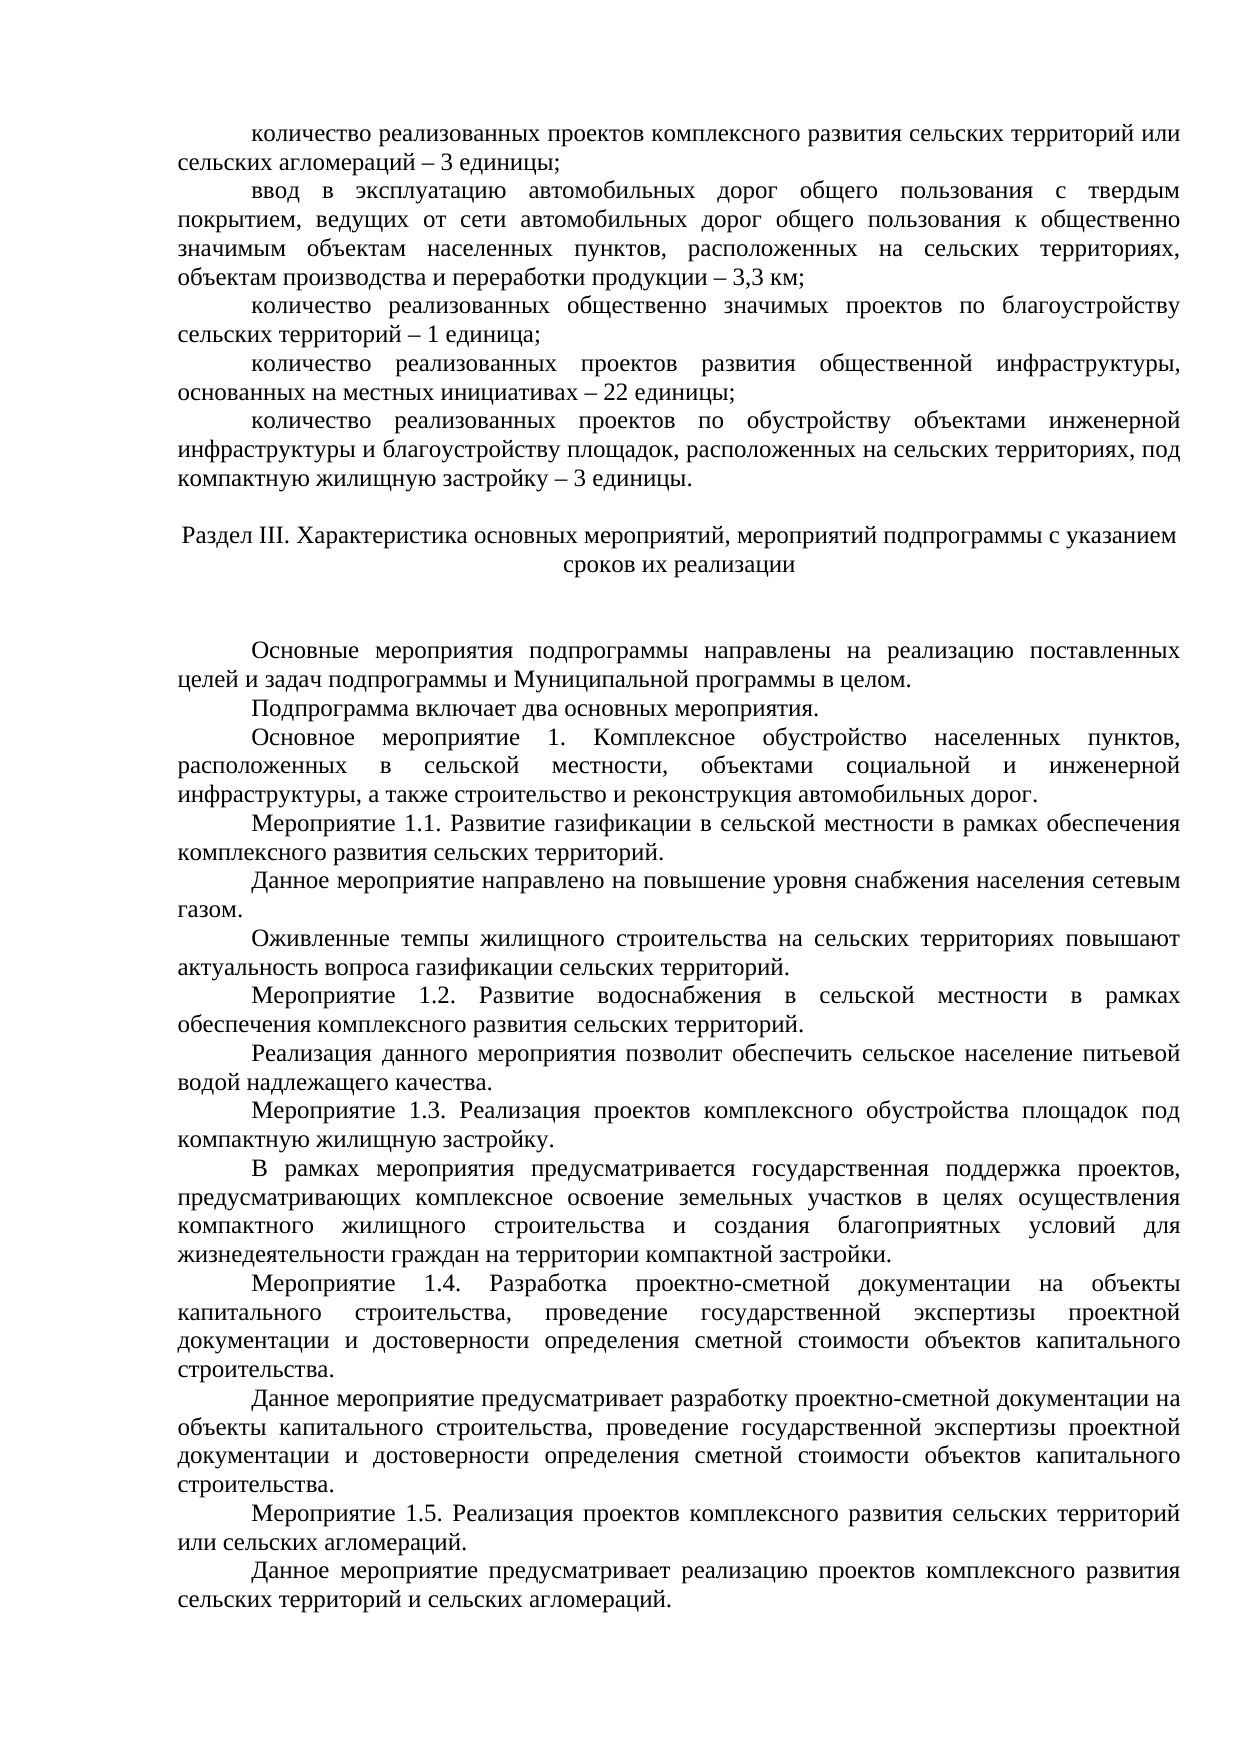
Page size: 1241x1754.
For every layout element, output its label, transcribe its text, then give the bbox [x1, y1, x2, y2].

text Оживленные темпы жилищного строительства на сельских территориях повышают актуальность вопроса газификации сельских территорий. [177, 923, 1181, 981]
text Данное мероприятие предусматривает разработку проектно-сметной документации на объекты капитального строительства, проведение государственной экспертизы проектной документации и достоверности определения сметной стоимости объектов капитального строительства. [177, 1383, 1181, 1498]
text Мероприятие 1.3. Реализация проектов комплексного обустройства площадок под компактную жилищную застройку. [177, 1096, 1181, 1153]
text Мероприятие 1.2. Развитие водоснабжения в сельской местности в рамках обеспечения комплексного развития сельских территорий. [177, 981, 1181, 1038]
text количество реализованных проектов по обустройству объектами инженерной инфраструктуры и благоустройству площадок, расположенных на сельских территориях, под компактную жилищную застройку – 3 единицы. [177, 406, 1181, 492]
text Мероприятие 1.1. Развитие газификации в сельской местности в рамках обеспечения комплексного развития сельских территорий. [177, 808, 1181, 866]
text Данное мероприятие предусматривает реализацию проектов комплексного развития сельских территорий и сельских агломераций. [177, 1556, 1181, 1613]
text Мероприятие 1.5. Реализация проектов комплексного развития сельских территорий или сельских агломераций. [177, 1498, 1181, 1556]
text Реализация данного мероприятия позволит обеспечить сельское население питьевой водой надлежащего качества. [177, 1038, 1181, 1096]
text количество реализованных проектов комплексного развития сельских территорий или сельских агломераций – 3 единицы; [177, 118, 1181, 176]
text Основное мероприятие 1. Комплексное обустройство населенных пунктов, расположенных в сельской местности, объектами социальной и инженерной инфраструктуры, а также строительство и реконструкция автомобильных дорог. [177, 722, 1181, 808]
text ввод в эксплуатацию автомобильных дорог общего пользования с твердым покрытием, ведущих от сети автомобильных дорог общего пользования к общественно значимым объектам населенных пунктов, расположенных на сельских территориях, объектам производства и переработки продукции – 3,3 км; [177, 176, 1181, 291]
text количество реализованных проектов развития общественной инфраструктуры, основанных на местных инициативах – 22 единицы; [177, 348, 1181, 406]
text Подпрограмма включает два основных мероприятия. [177, 693, 1181, 722]
text количество реализованных общественно значимых проектов по благоустройству сельских территорий – 1 единица; [177, 291, 1181, 348]
text Данное мероприятие направлено на повышение уровня снабжения населения сетевым газом. [177, 866, 1181, 923]
text В рамках мероприятия предусматривается государственная поддержка проектов, предусматривающих комплексное освоение земельных участков в целях осуществления компактного жилищного строительства и создания благоприятных условий для жизнедеятельности граждан на территории компактной застройки. [177, 1153, 1181, 1268]
text Раздел III. Характеристика основных мероприятий, мероприятий подпрограммы с указанием сроков их реализации [177, 521, 1181, 578]
text Мероприятие 1.4. Разработка проектно-сметной документации на объекты капитального строительства, проведение государственной экспертизы проектной документации и достоверности определения сметной стоимости объектов капитального строительства. [177, 1268, 1181, 1383]
text Основные мероприятия подпрограммы направлены на реализацию поставленных целей и задач подпрограммы и Муниципальной программы в целом. [177, 636, 1181, 693]
